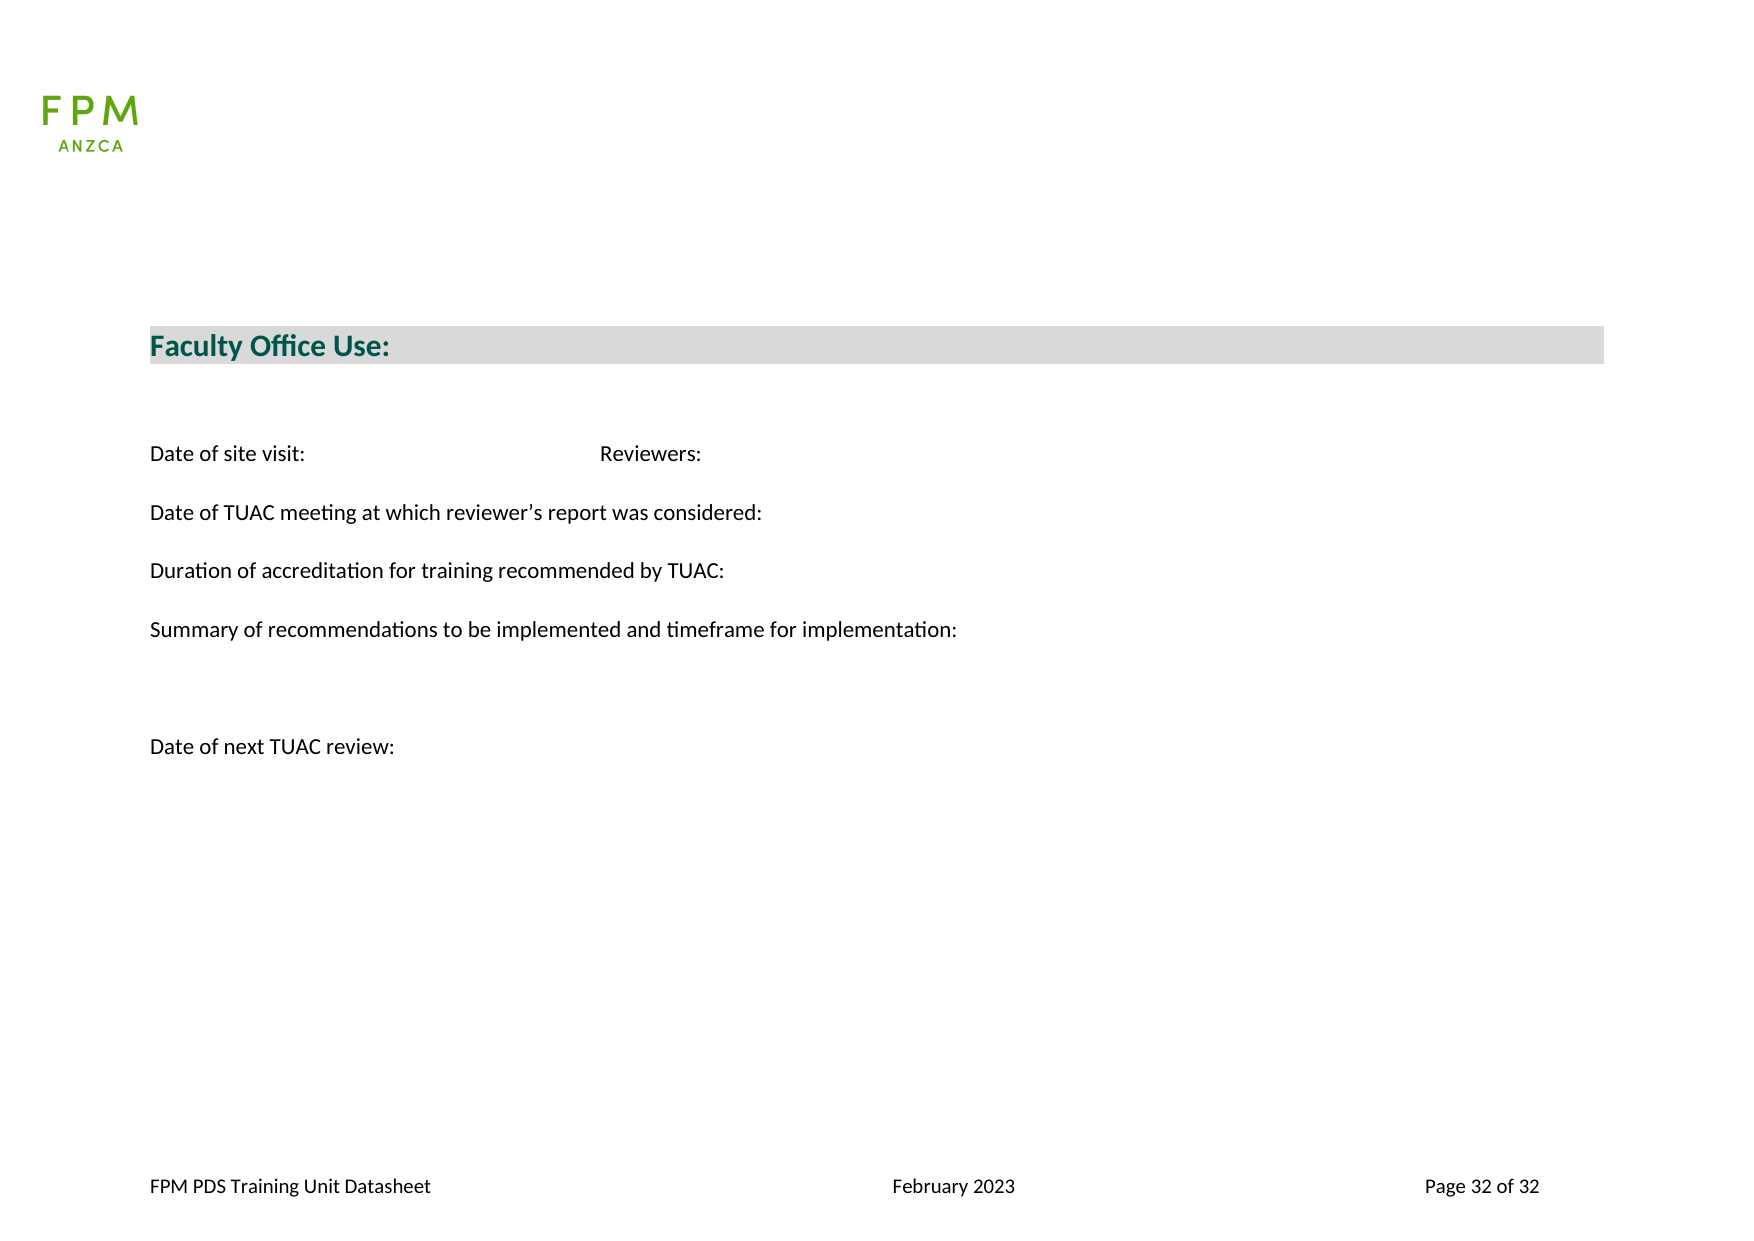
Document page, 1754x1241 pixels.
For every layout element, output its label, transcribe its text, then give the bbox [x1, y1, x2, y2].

text Date of site visit: Reviewers: [150, 439, 1604, 467]
picture [1, 48, 1742, 184]
text Date of TUAC meeting at which reviewer’s report was considered: [150, 498, 1604, 526]
text Duration of accreditation for training recommended by TUAC: [150, 556, 1604, 584]
text Summary of recommendations to be implemented and timeframe for implementation: [150, 615, 1604, 643]
subtitle Faculty Office Use: [150, 326, 1604, 364]
text Date of next TUAC review: [150, 732, 1604, 760]
